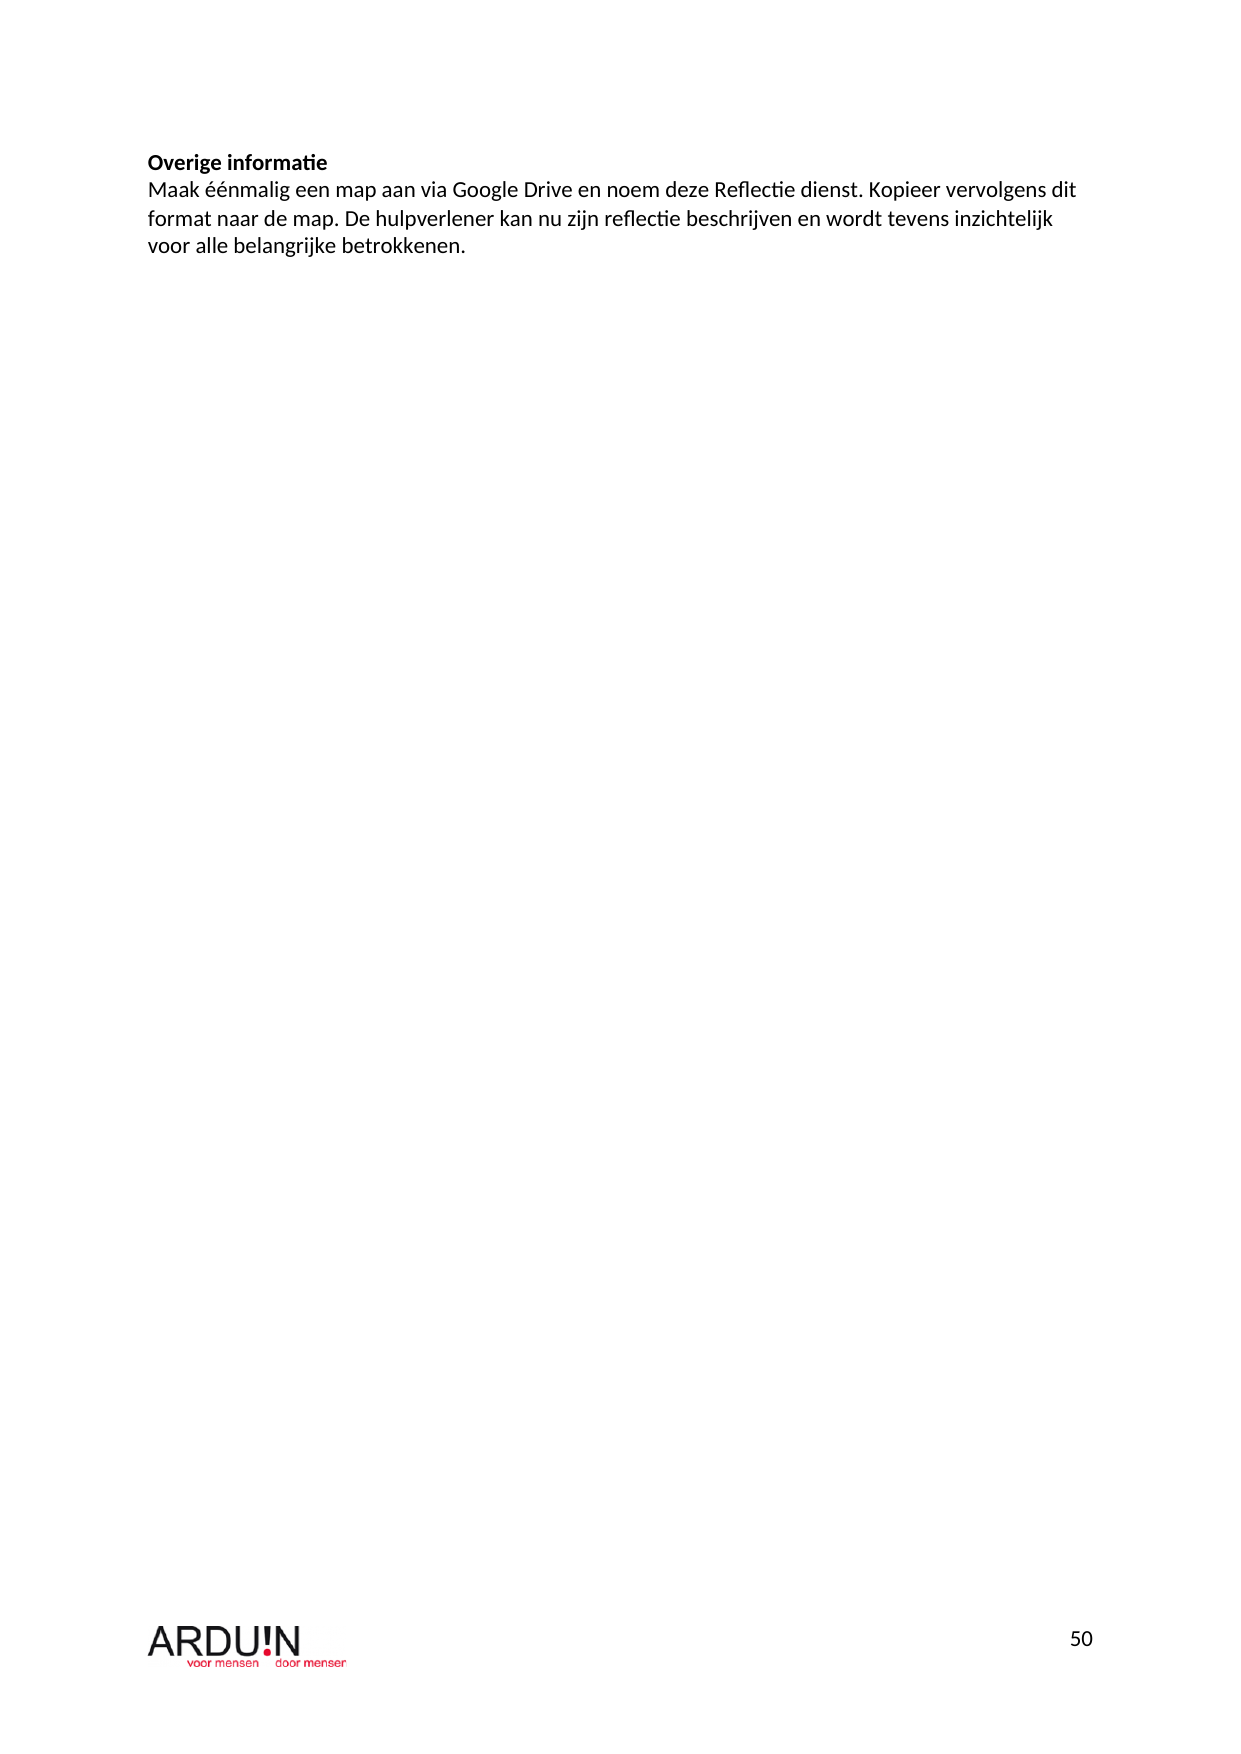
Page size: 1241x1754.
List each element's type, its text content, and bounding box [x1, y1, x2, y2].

text Maak éénmalig een map aan via Google Drive en noem deze Reflectie dienst. Kopieer vervolgens dit format naar de map. De hulpverlener kan nu zijn reflectie beschrijven en wordt tevens inzichtelijk voor alle belangrijke betrokkenen. [148, 176, 1093, 260]
picture [147, 1626, 347, 1667]
text Overige informatie [148, 148, 1093, 176]
